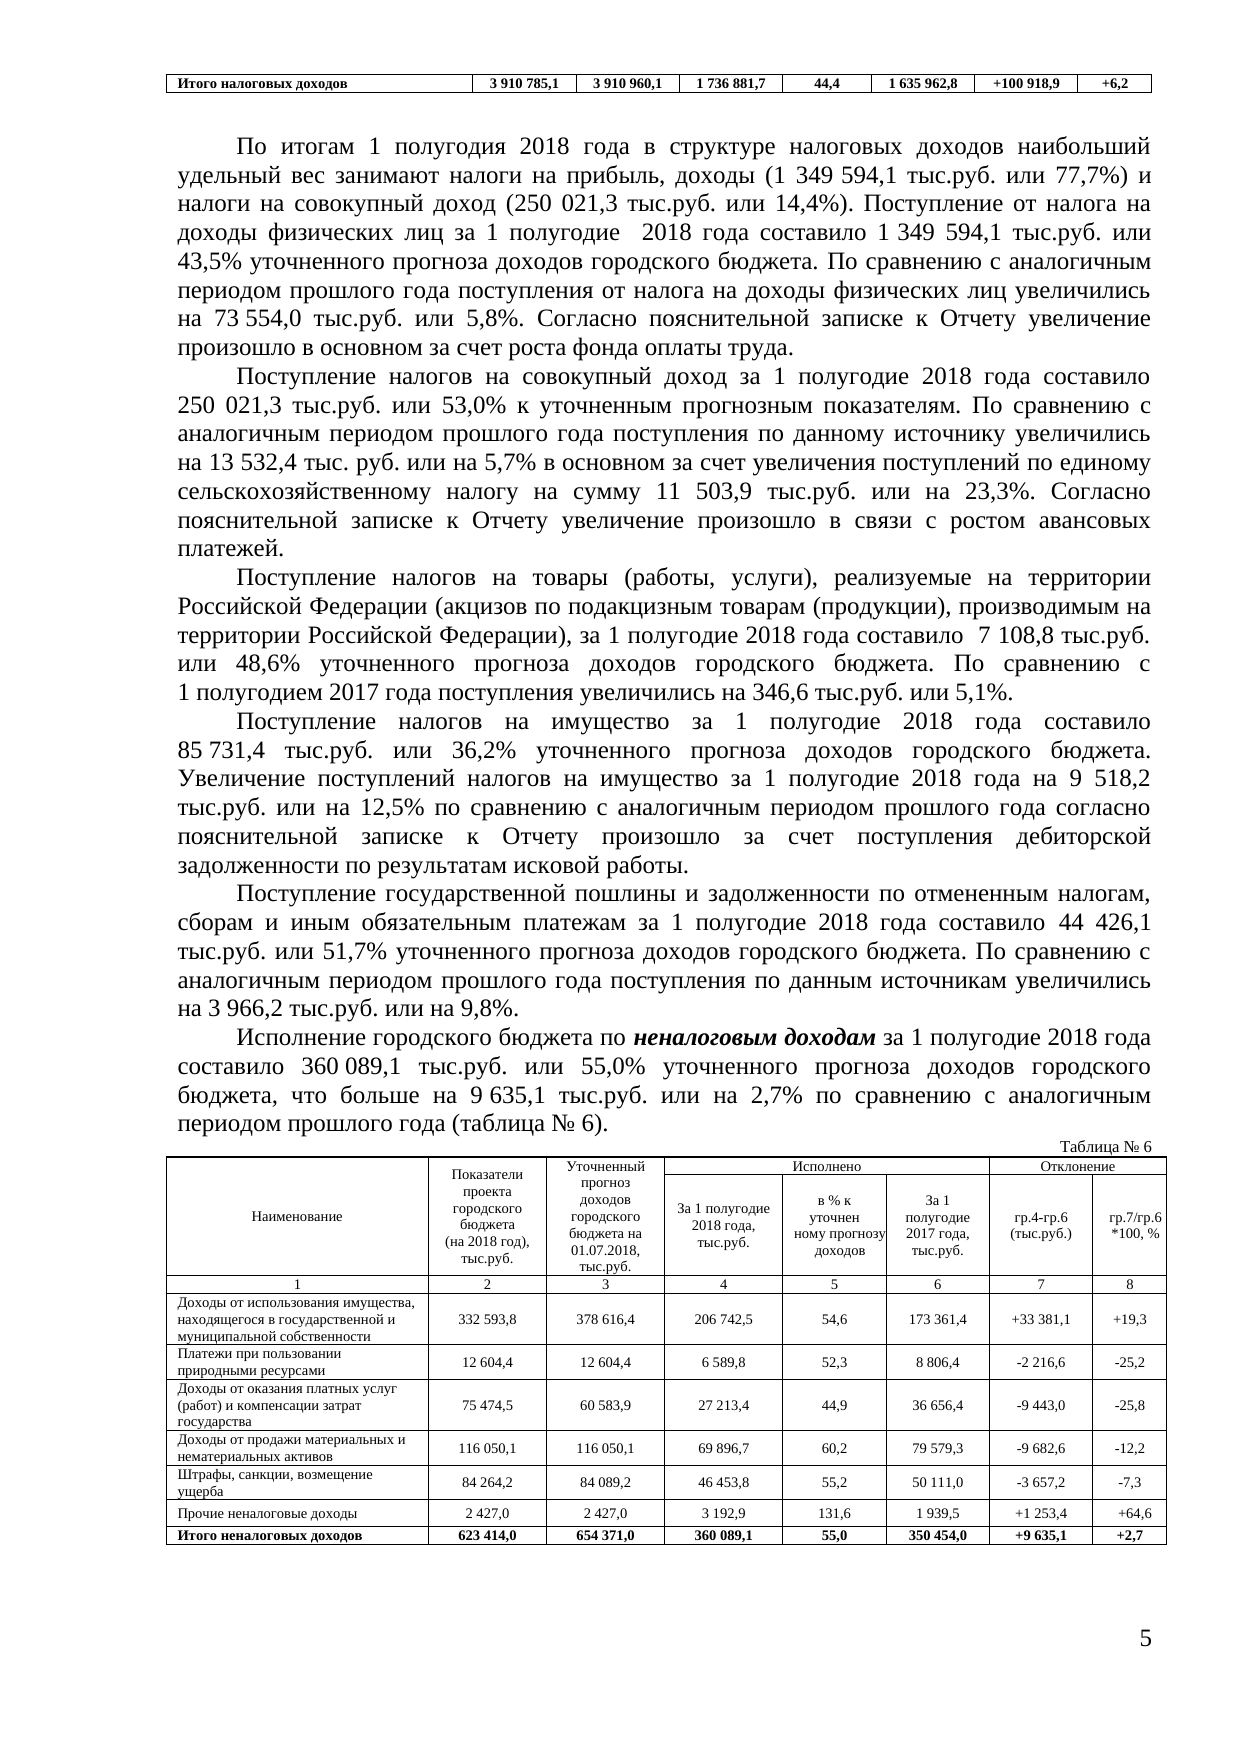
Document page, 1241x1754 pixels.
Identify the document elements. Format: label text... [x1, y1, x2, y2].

table_cell 44,4 [783, 75, 871, 92]
table_header Уточненный прогноз доходов городского бюджета на 01.07.2018, тыс.руб. [547, 1158, 664, 1275]
table_cell 173 361,4 [887, 1294, 989, 1344]
table_cell 2 [429, 1276, 546, 1293]
table_cell 623 414,0 [429, 1527, 546, 1544]
table_cell 1 939,5 [887, 1500, 989, 1526]
table_cell гр.7/гр.6 *100, % [1093, 1175, 1166, 1275]
table_cell +100 918,9 [975, 75, 1077, 92]
table_cell 84 264,2 [429, 1466, 546, 1499]
table_cell -25,8 [1093, 1380, 1166, 1430]
table_cell 54,6 [783, 1294, 886, 1344]
table_cell 5 [783, 1276, 886, 1293]
table_cell 50 111,0 [887, 1466, 989, 1499]
table_cell +6,2 [1078, 75, 1151, 92]
table_header Показатели проекта городского бюджета (на 2018 год), тыс.руб. [429, 1158, 546, 1275]
table_cell 60,2 [783, 1431, 886, 1464]
table_cell +33 381,1 [990, 1294, 1092, 1344]
table_cell 1 [167, 1276, 428, 1293]
table_cell 12 604,4 [429, 1345, 546, 1379]
table_cell 116 050,1 [429, 1431, 546, 1464]
table_cell +64,6 [1093, 1500, 1166, 1526]
table_cell 350 454,0 [887, 1527, 989, 1544]
table_cell 2 427,0 [429, 1500, 546, 1526]
table_cell 4 [665, 1276, 782, 1293]
table_cell 116 050,1 [547, 1431, 664, 1464]
table_cell За 1 полугодие 2018 года, тыс.руб. [665, 1175, 782, 1275]
table_cell -3 657,2 [990, 1466, 1092, 1499]
table_cell Итого неналоговых доходов [167, 1527, 428, 1544]
table_cell 36 656,4 [887, 1380, 989, 1430]
table_cell 55,0 [783, 1527, 886, 1544]
table_cell Штрафы, санкции, возмещение ущерба [167, 1466, 428, 1499]
table_cell 654 371,0 [547, 1527, 664, 1544]
table_cell 46 453,8 [665, 1466, 782, 1499]
text Исполнение городского бюджета по неналоговым доходам за 1 полугодие 2018 года составило 360 089,1 тыс.руб. или 55,0% уточненного прогноза доходов городского бюджета, что больше на 9 635,1 тыс.руб. или на 2,7% по сравнению с аналогичным периодом прошлого года (таблица № 6). [177, 1022, 1152, 1137]
table_header Исполнено [665, 1158, 989, 1174]
table_cell 3 910 785,1 [473, 75, 576, 92]
table_cell 3 [547, 1276, 664, 1293]
table_cell Доходы от использования имущества, находящегося в государственной и муниципальной собственности [167, 1294, 428, 1344]
table_cell 69 896,7 [665, 1431, 782, 1464]
table_cell 206 742,5 [665, 1294, 782, 1344]
table_cell гр.4-гр.6 (тыс.руб.) [990, 1175, 1092, 1275]
table_cell 3 910 960,1 [577, 75, 679, 92]
table_cell 8 806,4 [887, 1345, 989, 1379]
text Поступление налогов на имущество за 1 полугодие 2018 года составило 85 731,4 тыс.руб. или 36,2% уточненного прогноза доходов городского бюджета. Увеличение поступлений налогов на имущество за 1 полугодие 2018 года на 9 518,2 тыс.руб. или на 12,5% по сравнению с аналогичным периодом прошлого года согласно пояснительной записке к Отчету произошло за счет поступления дебиторской задолженности по результатам исковой работы. [177, 706, 1152, 878]
text Поступление государственной пошлины и задолженности по отмененным налогам, сборам и иным обязательным платежам за 1 полугодие 2018 года составило 44 426,1 тыс.руб. или 51,7% уточненного прогноза доходов городского бюджета. По сравнению с аналогичным периодом прошлого года поступления по данным источникам увеличились на 3 966,2 тыс.руб. или на 9,8%. [177, 878, 1152, 1022]
table_header Наименование [167, 1158, 428, 1275]
table_cell 75 474,5 [429, 1380, 546, 1430]
table_cell Доходы от продажи материальных и нематериальных активов [167, 1431, 428, 1464]
table_header Отклонение [990, 1158, 1166, 1174]
table_cell в % к уточнен ному прогнозу доходов [783, 1175, 886, 1275]
text Таблица № 6 [177, 1137, 1152, 1156]
text По итогам 1 полугодия 2018 года в структуре налоговых доходов наибольший удельный вес занимают налоги на прибыль, доходы (1 349 594,1 тыс.руб. или 77,7%) и налоги на совокупный доход (250 021,3 тыс.руб. или 14,4%). Поступление от налога на доходы физических лиц за 1 полугодие 2018 года составило 1 349 594,1 тыс.руб. или 43,5% уточненного прогноза доходов городского бюджета. По сравнению с аналогичным периодом прошлого года поступления от налога на доходы физических лиц увеличились на 73 554,0 тыс.руб. или 5,8%. Согласно пояснительной записке к Отчету увеличение произошло в основном за счет роста фонда оплаты труда. [177, 131, 1152, 361]
text Поступление налогов на совокупный доход за 1 полугодие 2018 года составило 250 021,3 тыс.руб. или 53,0% к уточненным прогнозным показателям. По сравнению с аналогичным периодом прошлого года поступления по данному источнику увеличились на 13 532,4 тыс. руб. или на 5,7% в основном за счет увеличения поступлений по единому сельскохозяйственному налогу на сумму 11 503,9 тыс.руб. или на 23,3%. Согласно пояснительной записке к Отчету увеличение произошло в связи с ростом авансовых платежей. [177, 361, 1152, 562]
table_cell 8 [1093, 1276, 1166, 1293]
table_cell Прочие неналоговые доходы [167, 1500, 428, 1526]
table_cell Итого налоговых доходов [167, 75, 472, 92]
table_cell 332 593,8 [429, 1294, 546, 1344]
table_cell 360 089,1 [665, 1527, 782, 1544]
table_cell -9 682,6 [990, 1431, 1092, 1464]
table_cell -7,3 [1093, 1466, 1166, 1499]
table_cell 1 736 881,7 [680, 75, 782, 92]
table_cell Платежи при пользовании природными ресурсами [167, 1345, 428, 1379]
text Поступление налогов на товары (работы, услуги), реализуемые на территории Российской Федерации (акцизов по подакцизным товарам (продукции), производимым на территории Российской Федерации), за 1 полугодие 2018 года составило 7 108,8 тыс.руб. или 48,6% уточненного прогноза доходов городского бюджета. По сравнению с 1 полугодием 2017 года поступления увеличились на 346,6 тыс.руб. или 5,1%. [177, 562, 1152, 706]
table_cell 1 635 962,8 [872, 75, 974, 92]
table_cell 79 579,3 [887, 1431, 989, 1464]
table_cell -12,2 [1093, 1431, 1166, 1464]
table_cell 44,9 [783, 1380, 886, 1430]
table_cell 60 583,9 [547, 1380, 664, 1430]
table_cell 6 [887, 1276, 989, 1293]
table_cell +1 253,4 [990, 1500, 1092, 1526]
table_cell 84 089,2 [547, 1466, 664, 1499]
table_cell 52,3 [783, 1345, 886, 1379]
table_cell 3 192,9 [665, 1500, 782, 1526]
table_cell 55,2 [783, 1466, 886, 1499]
table_cell -25,2 [1093, 1345, 1166, 1379]
table_cell 12 604,4 [547, 1345, 664, 1379]
table_cell За 1 полугодие 2017 года, тыс.руб. [887, 1175, 989, 1275]
table_cell +9 635,1 [990, 1527, 1092, 1544]
table_cell 7 [990, 1276, 1092, 1293]
table_cell 131,6 [783, 1500, 886, 1526]
table_cell -9 443,0 [990, 1380, 1092, 1430]
table_cell +2,7 [1093, 1527, 1166, 1544]
table_cell Доходы от оказания платных услуг (работ) и компенсации затрат государства [167, 1380, 428, 1430]
table_cell 27 213,4 [665, 1380, 782, 1430]
table_cell 378 616,4 [547, 1294, 664, 1344]
table_cell +19,3 [1093, 1294, 1166, 1344]
table_cell -2 216,6 [990, 1345, 1092, 1379]
table_cell 2 427,0 [547, 1500, 664, 1526]
table_cell 6 589,8 [665, 1345, 782, 1379]
